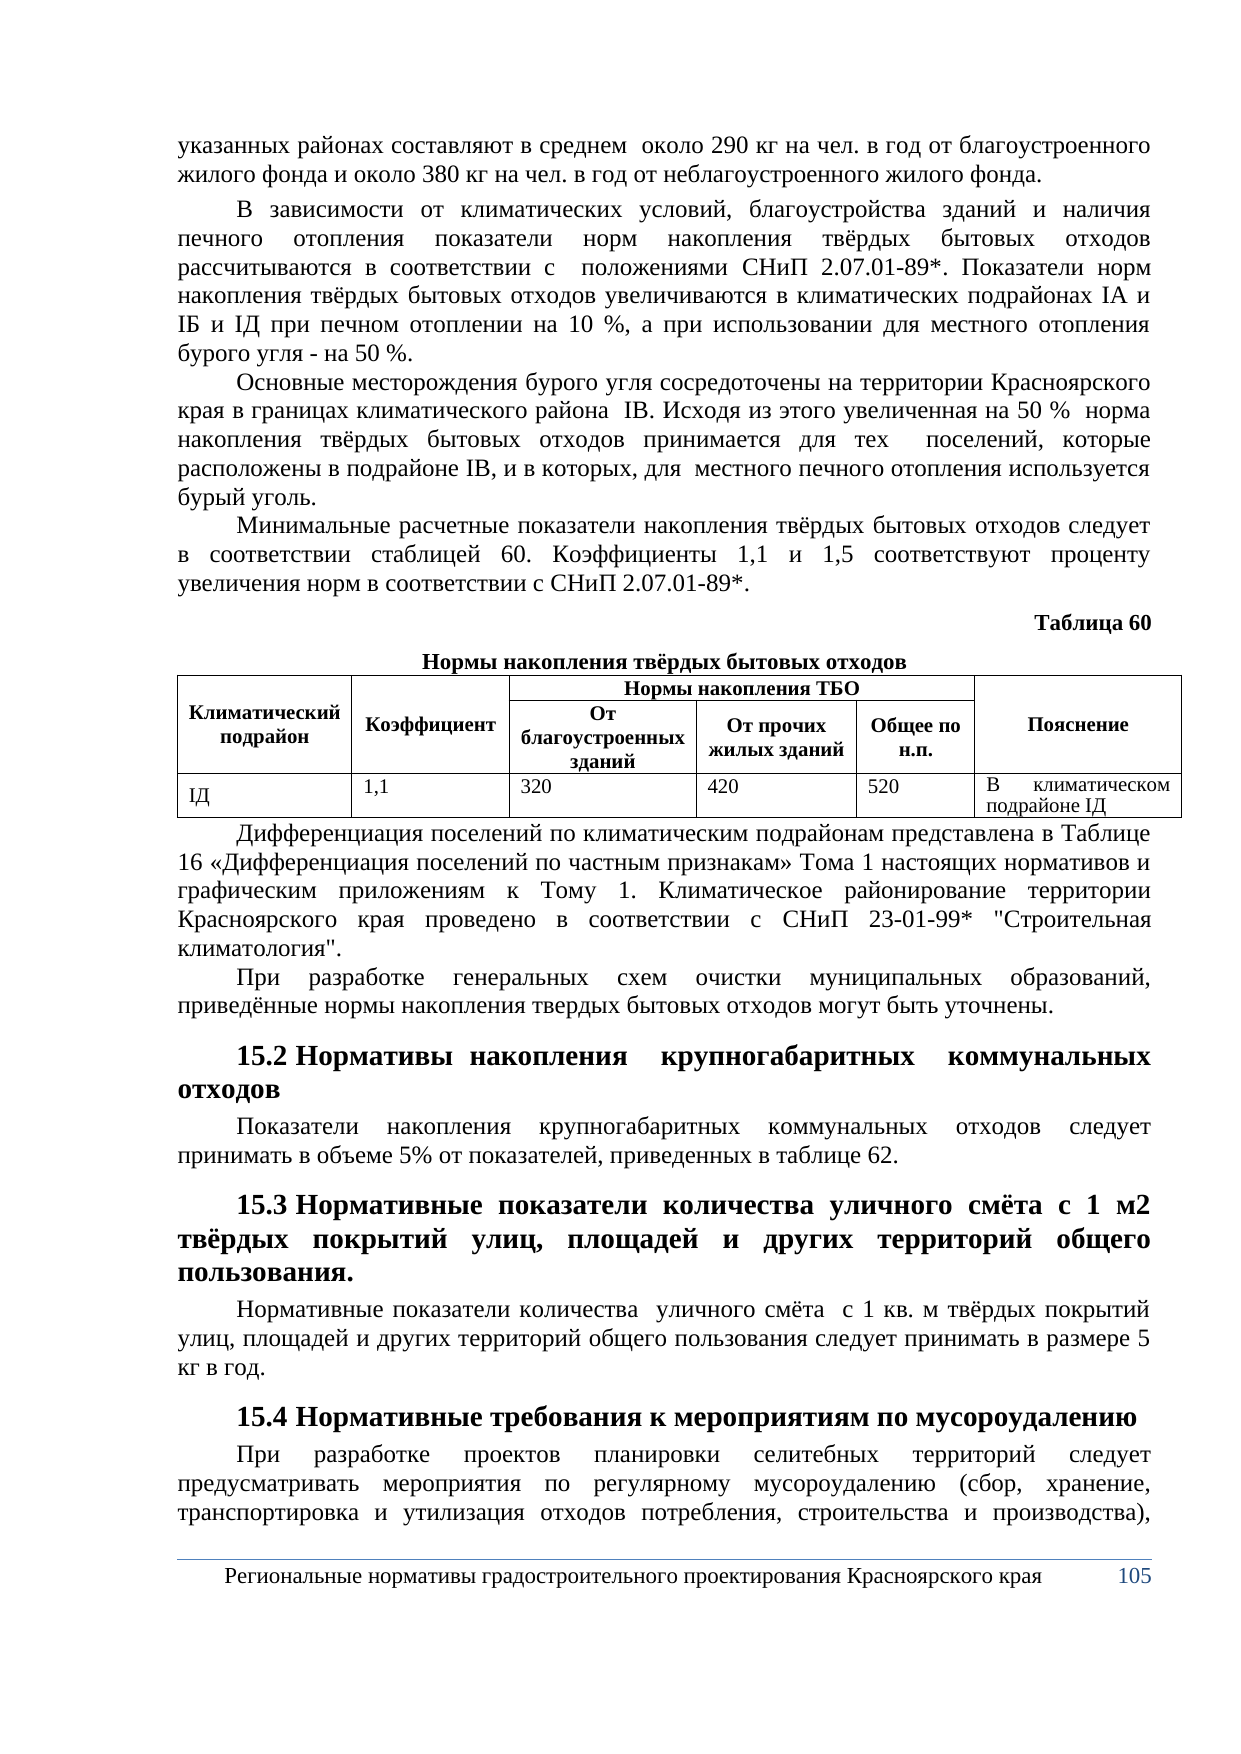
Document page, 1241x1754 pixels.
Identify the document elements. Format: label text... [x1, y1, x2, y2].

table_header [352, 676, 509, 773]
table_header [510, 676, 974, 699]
text При разработке генеральных схем очистки муниципальных образований, приведённые нормы накопления твердых бытовых отходов могут быть уточнены. [177, 962, 1152, 1019]
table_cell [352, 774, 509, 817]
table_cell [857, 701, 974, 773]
text Нормы накопления твёрдых бытовых отходов [177, 648, 1152, 674]
text Минимальные расчетные показатели накопления твёрдых бытовых отходов следует в соответствии стаблицей 60. Коэффициенты 1,1 и 1,5 соответствуют проценту увеличения норм в соответствии с СНиП 2.07.01-89*. [177, 511, 1152, 597]
text Основные месторождения бурого угля сосредоточены на территории Красноярского края в границах климатического района IВ. Исходя из этого увеличенная на 50 % норма накопления твёрдых бытовых отходов принимается для тех поселений, которые расположены в подрайоне IВ, и в которых, для местного печного отопления используется бурый уголь. [177, 367, 1152, 511]
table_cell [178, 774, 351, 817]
text Нормативные показатели количества уличного смёта с 1 кв. м твёрдых покрытий улиц, площадей и других территорий общего пользования следует принимать в размере 5 кг в год. [177, 1294, 1152, 1381]
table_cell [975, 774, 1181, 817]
text Показатели накопления крупногабаритных коммунальных отходов следует принимать в объеме 5% от показателей, приведенных в таблице 62. [177, 1111, 1152, 1169]
text В зависимости от климатических условий, благоустройства зданий и наличия печного отопления показатели норм накопления твёрдых бытовых отходов рассчитываются в соответствии с положениями СНиП 2.07.01-89*. Показатели норм накопления твёрдых бытовых отходов увеличиваются в климатических подрайонах IA и IБ и IД при печном отоплении на 10 %, а при использовании для местного отопления бурого угля - на 50 %. [177, 194, 1152, 367]
subtitle Нормативные требования к мероприятиям по мусороудалению [177, 1399, 1152, 1433]
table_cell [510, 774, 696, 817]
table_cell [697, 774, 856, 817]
subtitle Нормативы накопления крупногабаритных коммунальных отходов [177, 1038, 1152, 1105]
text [177, 1439, 1152, 1525]
text Таблица 60 [177, 609, 1152, 636]
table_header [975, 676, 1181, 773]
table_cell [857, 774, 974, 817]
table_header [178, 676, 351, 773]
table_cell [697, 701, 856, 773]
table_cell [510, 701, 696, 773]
text Дифференциация поселений по климатическим подрайонам представлена в Таблице 16 «Дифференциация поселений по частным признакам» Тома 1 настоящих нормативов и графическим приложениям к Тому 1. Климатическое районирование территории Красноярского края проведено в соответствии с СНиП 23-01-99* "Строительная климатология". [177, 818, 1152, 962]
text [177, 131, 1152, 188]
subtitle Нормативные показатели количества уличного смёта с 1 м2 твёрдых покрытий улиц, площадей и других территорий общего пользования. [177, 1187, 1152, 1288]
